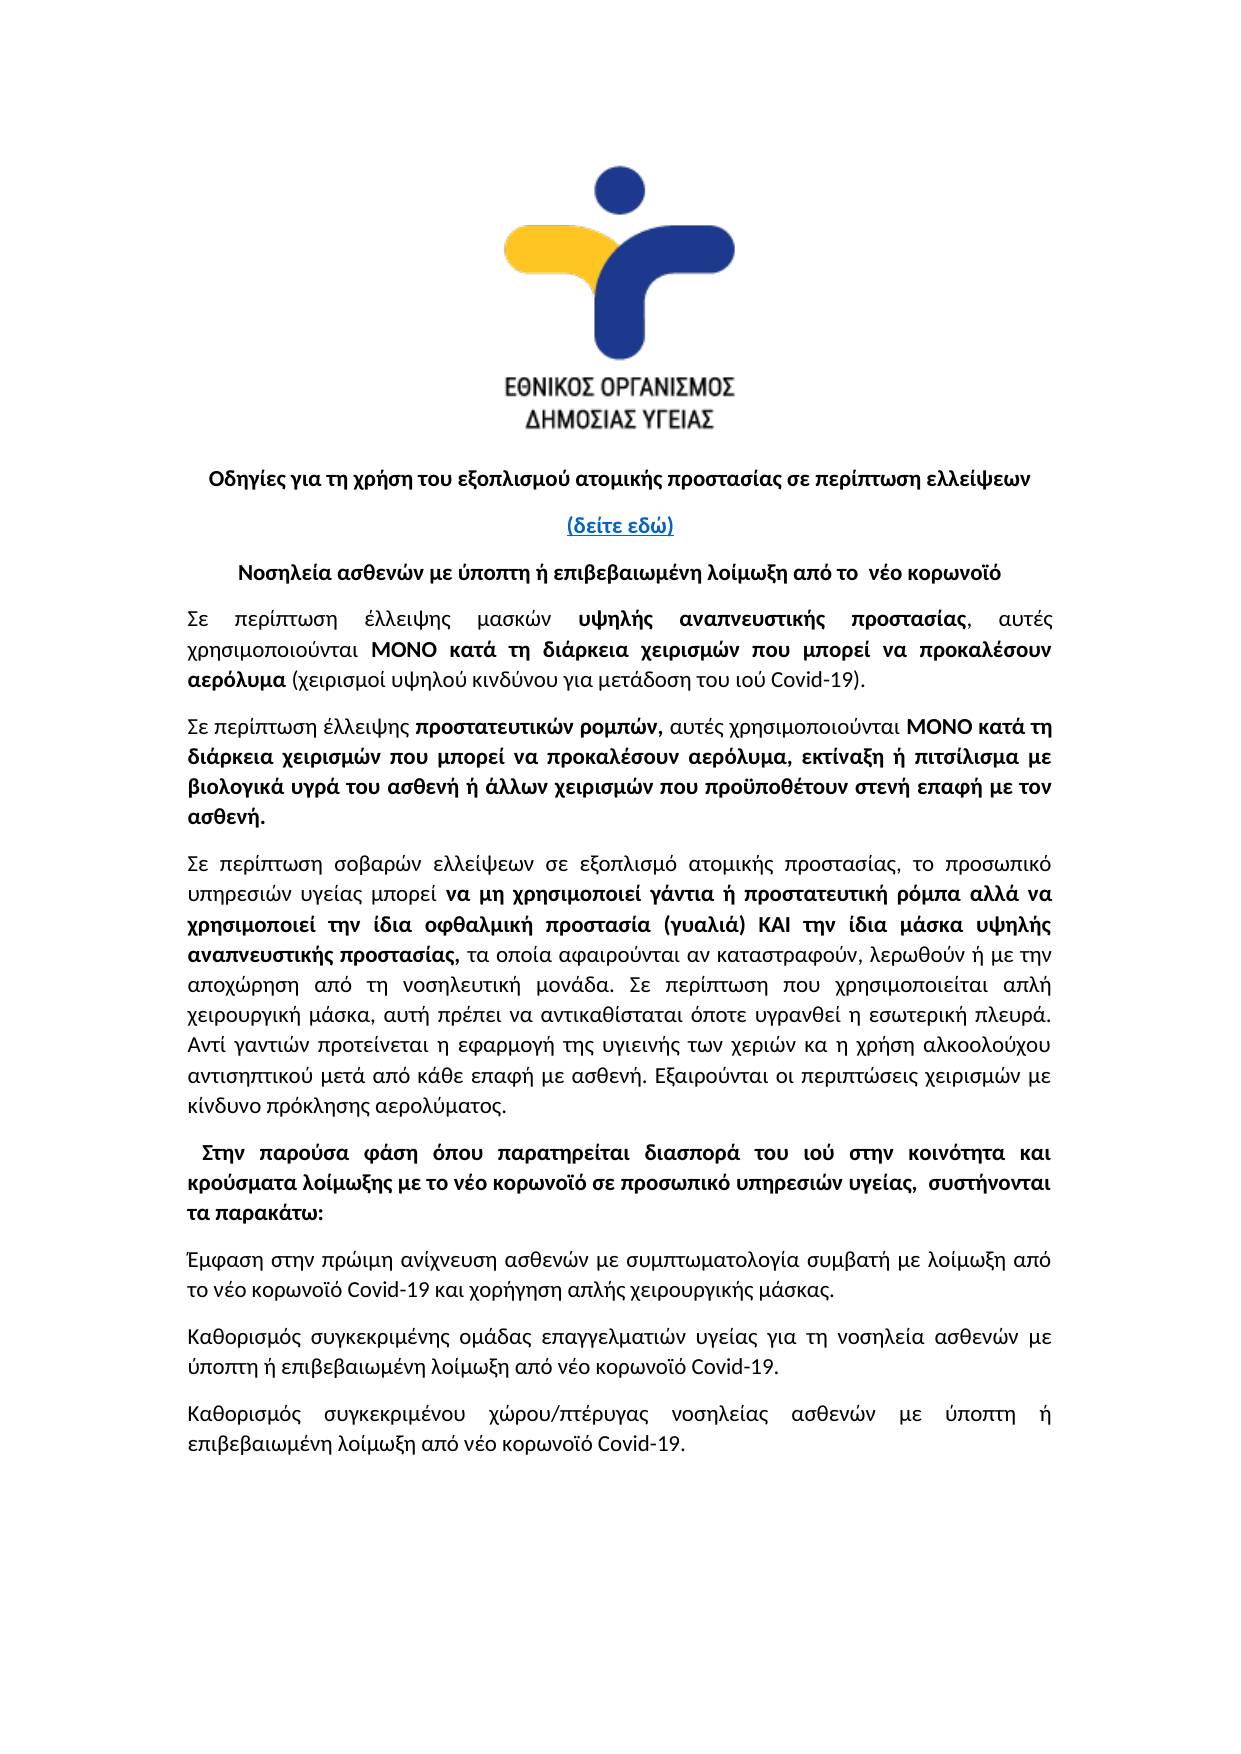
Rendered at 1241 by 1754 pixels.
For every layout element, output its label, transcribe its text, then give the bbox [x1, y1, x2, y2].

text Νοσηλεία ασθενών με ύποπτη ή επιβεβαιωμένη λοίμωξη από το νέο κορωνοϊό [187, 558, 1053, 586]
text Σε περίπτωση έλλειψης προστατευτικών ρομπών, αυτές χρησιμοποιούνται ΜΟΝΟ κατά τη διάρκεια χειρισμών που μπορεί να προκαλέσουν αερόλυμα, εκτίναξη ή πιτσίλισμα με βιολογικά υγρά του ασθενή ή άλλων χειρισμών που προϋποθέτουν στενή επαφή με τον ασθενή. [187, 712, 1053, 830]
text Καθορισμός συγκεκριμένης ομάδας επαγγελματιών υγείας για τη νοσηλεία ασθενών με ύποπτη ή επιβεβαιωμένη λοίμωξη από νέο κορωνοϊό Covid-19. [187, 1322, 1053, 1380]
picture [492, 150, 749, 445]
text Οδηγίες για τη χρήση του εξοπλισμού ατομικής προστασίας σε περίπτωση ελλείψεων [187, 464, 1053, 492]
text (δείτε εδώ) [187, 511, 1053, 539]
text Στην παρούσα φάση όπου παρατηρείται διασπορά του ιού στην κοινότητα και κρούσματα λοίμωξης με το νέο κορωνοϊό σε προσωπικό υπηρεσιών υγείας, συστήνονται τα παρακάτω: [187, 1138, 1053, 1226]
text Σε περίπτωση έλλειψης μασκών υψηλής αναπνευστικής προστασίας, αυτές χρησιμοποιούνται ΜΟΝΟ κατά τη διάρκεια χειρισμών που μπορεί να προκαλέσουν αερόλυμα (χειρισμοί υψηλού κινδύνου για μετάδοση του ιού Covid-19). [187, 604, 1053, 693]
text Σε περίπτωση σοβαρών ελλείψεων σε εξοπλισμό ατομικής προστασίας, το προσωπικό υπηρεσιών υγείας μπορεί να μη χρησιμοποιεί γάντια ή προστατευτική ρόμπα αλλά να χρησιμοποιεί την ίδια οφθαλμική προστασία (γυαλιά) ΚΑΙ την ίδια μάσκα υψηλής αναπνευστικής προστασίας, τα οποία αφαιρούνται αν καταστραφούν, λερωθούν ή με την αποχώρηση από τη νοσηλευτική μονάδα. Σε περίπτωση που χρησιμοποιείται απλή χειρουργική μάσκα, αυτή πρέπει να αντικαθίσταται όποτε υγρανθεί η εσωτερική πλευρά. Αντί γαντιών προτείνεται η εφαρμογή της υγιεινής των χεριών κα η χρήση αλκοολούχου αντισηπτικού μετά από κάθε επαφή με ασθενή. Εξαιρούνται οι περιπτώσεις χειρισμών με κίνδυνο πρόκλησης αερολύματος. [187, 849, 1053, 1119]
text Έμφαση στην πρώιμη ανίχνευση ασθενών με συμπτωματολογία συμβατή με λοίμωξη από το νέο κορωνοϊό Covid-19 και χορήγηση απλής χειρουργικής μάσκας. [187, 1245, 1053, 1303]
text Καθορισμός συγκεκριμένου χώρου/πτέρυγας νοσηλείας ασθενών με ύποπτη ή επιβεβαιωμένη λοίμωξη από νέο κορωνοϊό Covid-19. [187, 1399, 1053, 1457]
